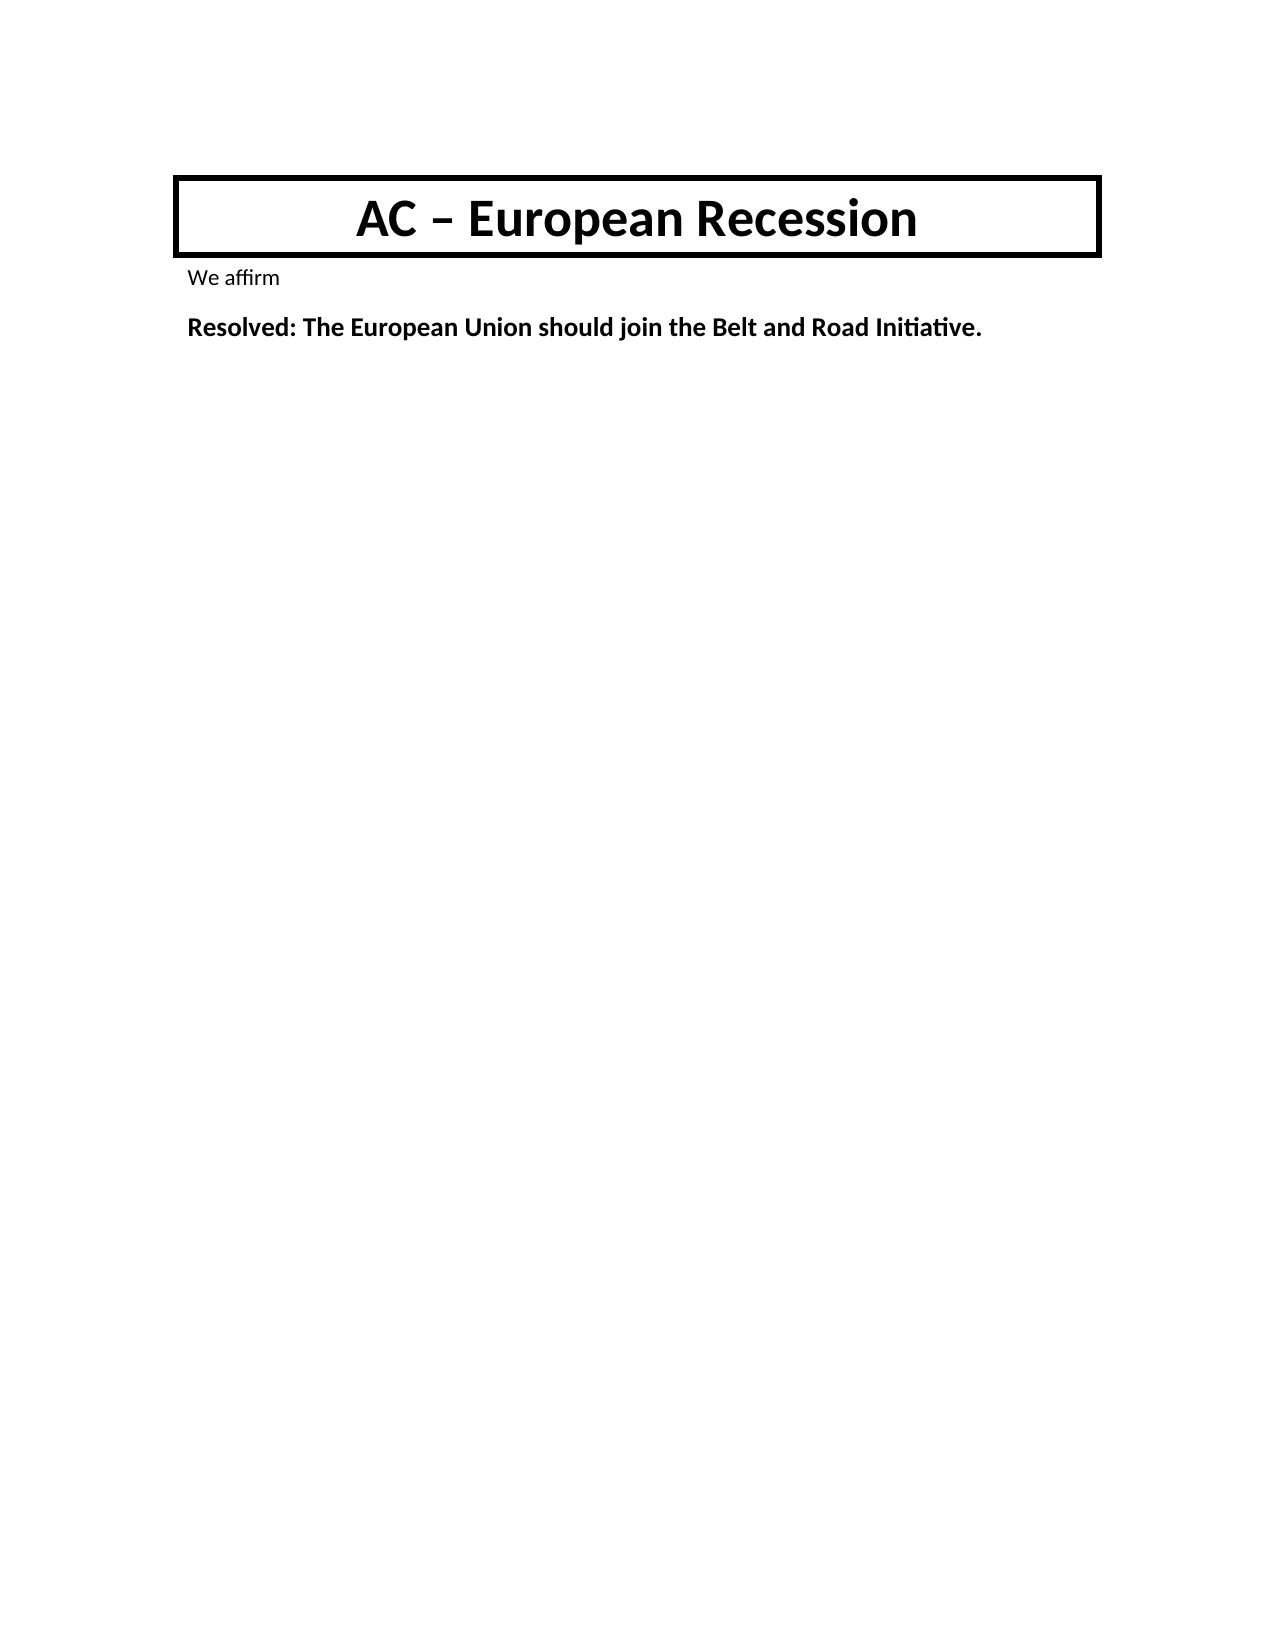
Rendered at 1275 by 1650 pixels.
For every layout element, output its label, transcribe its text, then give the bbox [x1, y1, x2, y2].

subtitle AC – European Recession [179, 181, 1096, 252]
text Resolved: The European Union should join the Belt and Road Initiative. [187, 310, 1087, 343]
text We affirm [187, 263, 1087, 291]
